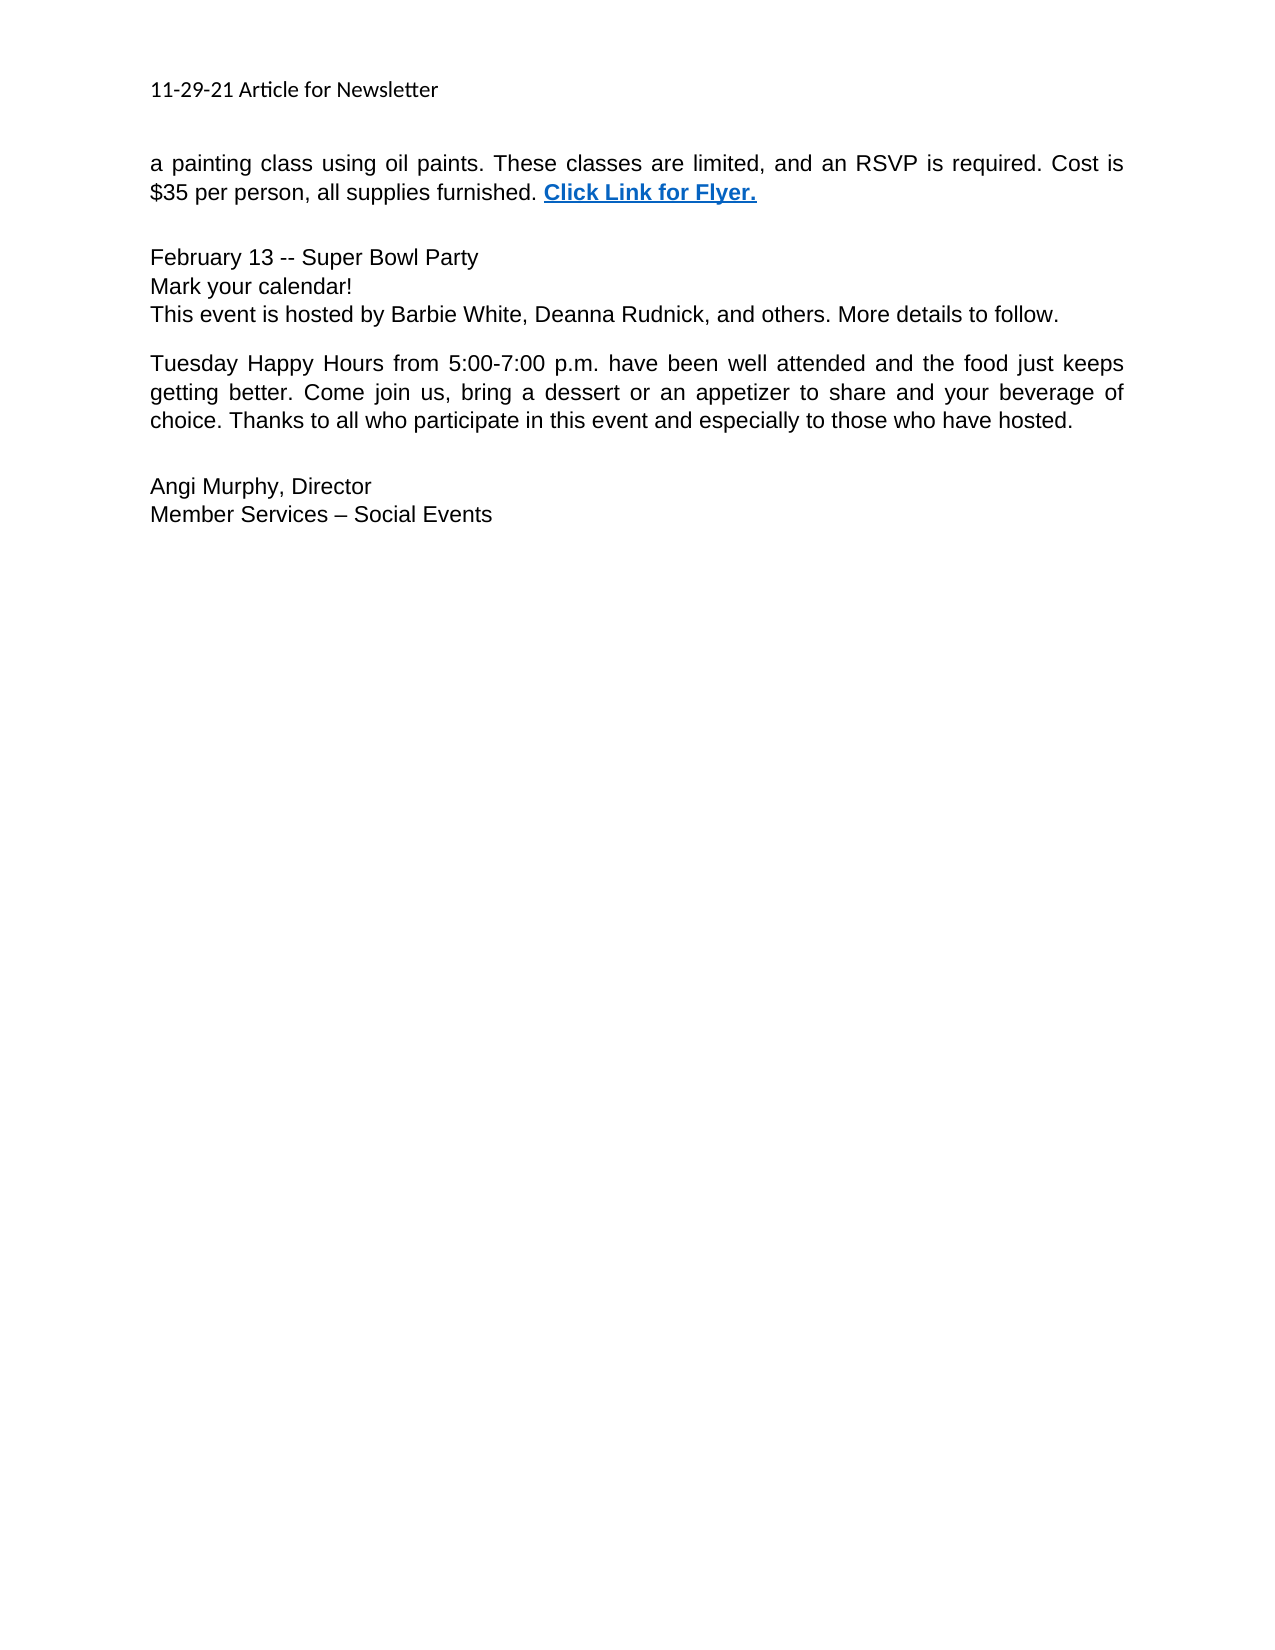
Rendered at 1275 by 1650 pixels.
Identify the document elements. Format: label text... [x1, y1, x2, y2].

text Mark your calendar! [150, 273, 1125, 299]
text February 13 -- Super Bowl Party [150, 244, 1125, 271]
text Tuesday Happy Hours from 5:00-7:00 p.m. have been well attended and the food just keeps getting better. Come join us, bring a dessert or an appetizer to share and your beverage of choice. Thanks to all who participate in this event and especially to those who have hosted. [150, 350, 1125, 433]
text Angi Murphy, Director [150, 473, 1125, 499]
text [150, 150, 1125, 205]
text Member Services – Social Events [150, 501, 1125, 527]
text This event is hosted by Barbie White, Deanna Rudnick, and others. More details to follow. [150, 301, 1125, 327]
